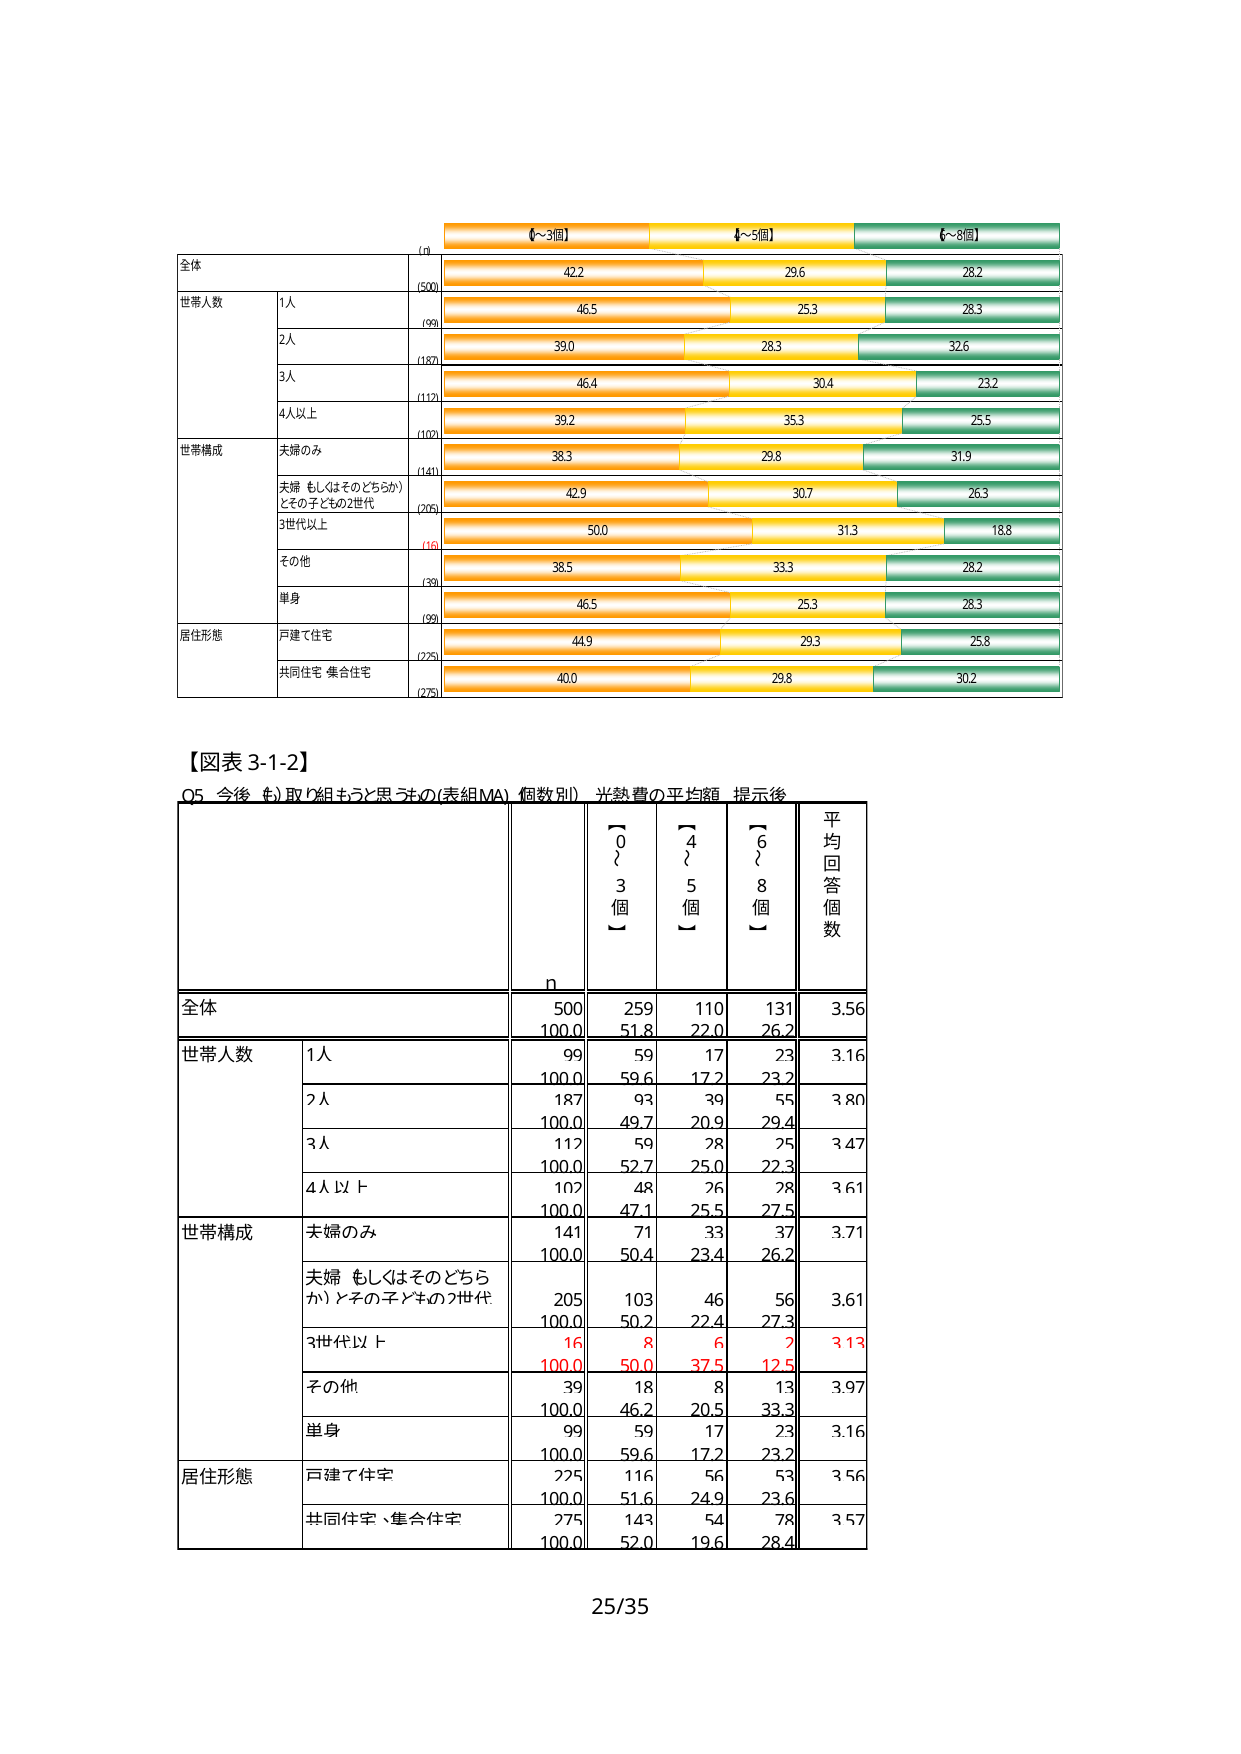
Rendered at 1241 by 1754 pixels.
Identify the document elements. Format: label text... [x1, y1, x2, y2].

text 【図表3-1-2】 [177, 742, 1063, 779]
